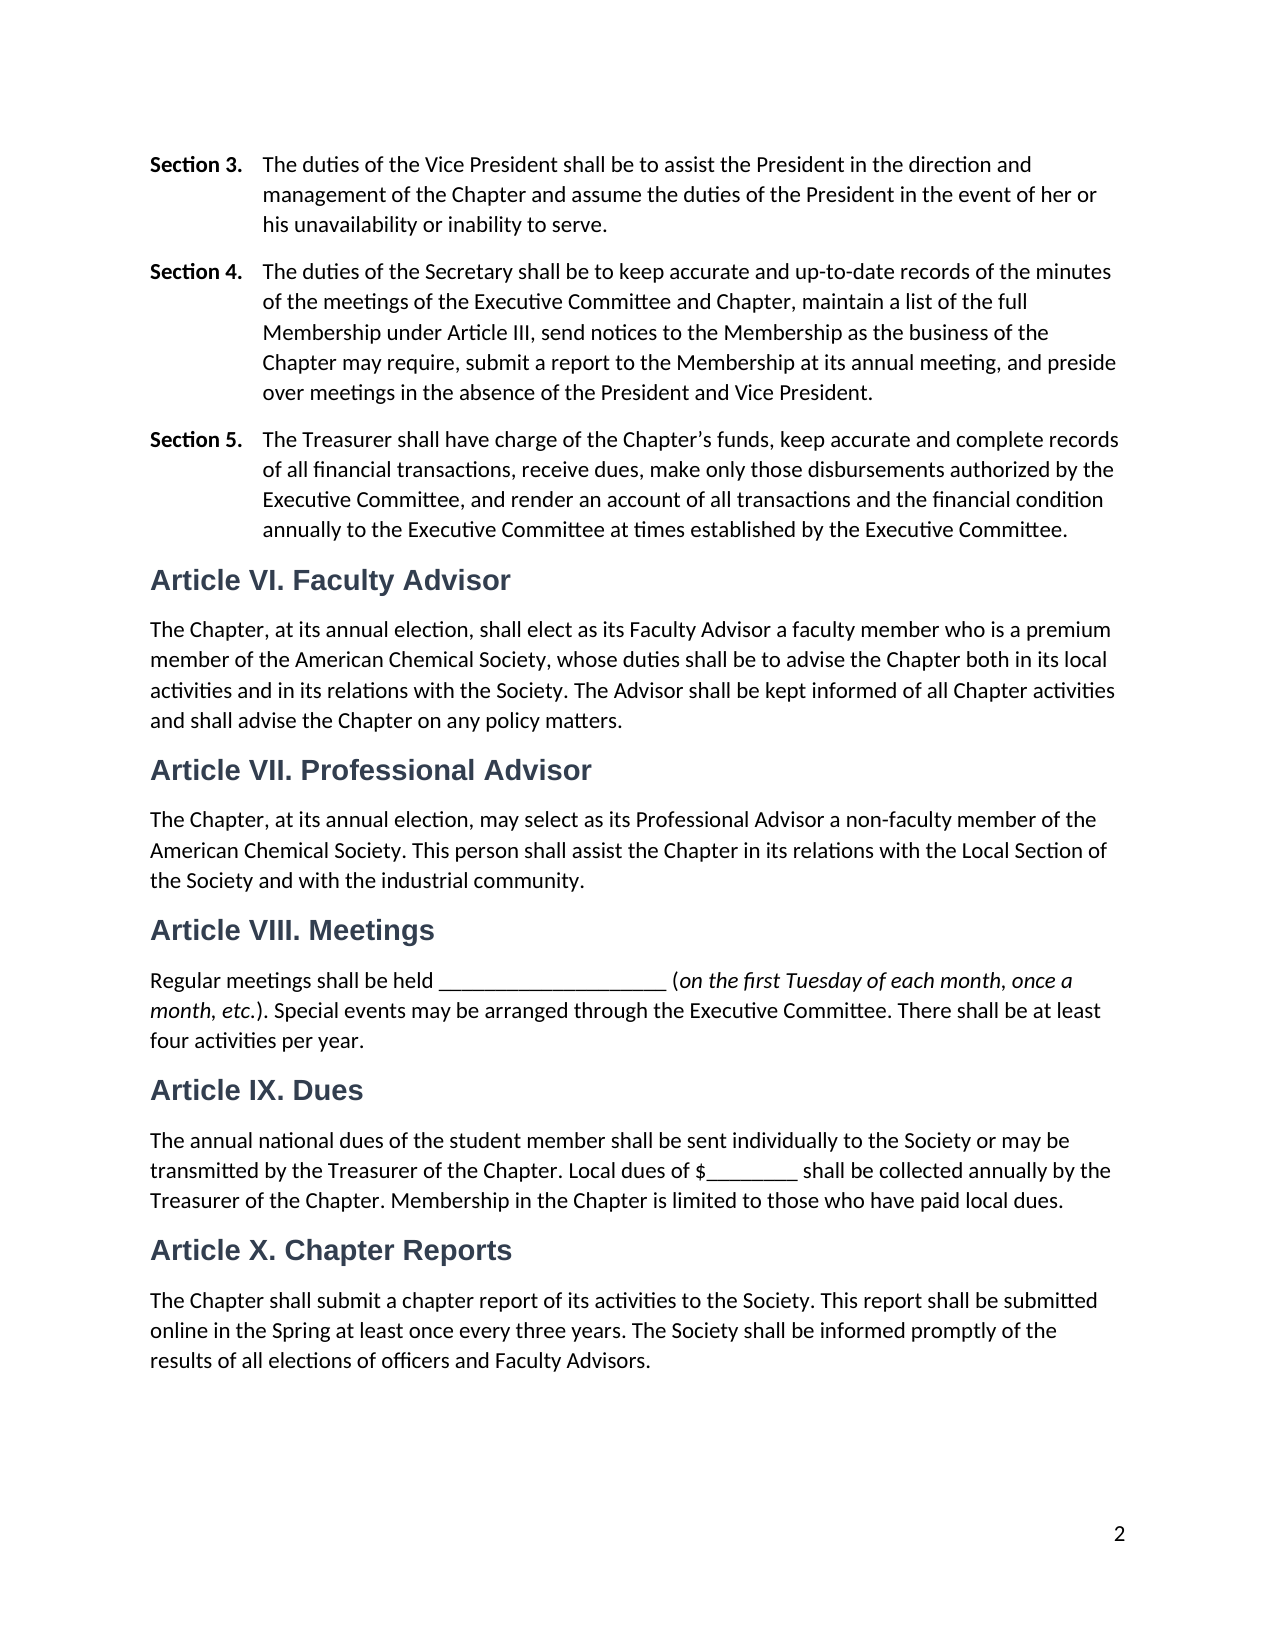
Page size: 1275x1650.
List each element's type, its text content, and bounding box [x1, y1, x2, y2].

text The Chapter, at its annual election, may select as its Professional Advisor a non-faculty member of the American Chemical Society. This person shall assist the Chapter in its relations with the Local Section of the Society and with the industrial community. [150, 806, 1125, 894]
text Section 3. The duties of the Vice President shall be to assist the President in the direction and management of the Chapter and assume the duties of the President in the event of her or his unavailability or inability to serve. [150, 150, 1125, 238]
text Article VI. Faculty Advisor [150, 562, 1125, 596]
text Article VIII. Meetings [150, 913, 1125, 946]
text The annual national dues of the student member shall be sent individually to the Society or may be transmitted by the Treasurer of the Chapter. Local dues of $________ shall be collected annually by the Treasurer of the Chapter. Membership in the Chapter is limited to those who have paid local dues. [150, 1126, 1125, 1214]
text Article . Professional Advisor [150, 753, 1125, 786]
text Section 4. The duties of the Secretary shall be to keep accurate and up-to-date records of the minutes of the meetings of the Executive Committee and Chapter, maintain a list of the full Membership under Article III, send notices to the Membership as the business of the Chapter may require, submit a report to the Membership at its annual meeting, and preside over meetings in the absence of the President and Vice President. [150, 257, 1125, 406]
text Section 5. The Treasurer shall have charge of the Chapter’s funds, keep accurate and complete records of all financial transactions, receive dues, make only those disbursements authorized by the Executive Committee, and render an account of all transactions and the financial condition annually to the Executive Committee at times established by the Executive Committee. [150, 425, 1125, 544]
text Article X. Chapter Reports [150, 1233, 1125, 1267]
text Article IX. Dues [150, 1073, 1125, 1107]
text The Chapter, at its annual election, shall elect as its Faculty Advisor a faculty member who is a premium member of the American Chemical Society, whose duties shall be to advise the Chapter both in its local activities and in its relations with the Society. The Advisor shall be kept informed of all Chapter activities and shall advise the Chapter on any policy matters. [150, 615, 1125, 734]
text Regular meetings shall be held ____________________ (on the first Tuesday of each month, once a month, etc.). Special events may be arranged through the Executive Committee. There shall be at least four activities per year. [150, 966, 1125, 1054]
text The Chapter shall submit a chapter report of its activities to the Society. This report shall be submitted online in the Spring at least once every three years. The Society shall be informed promptly of the results of all elections of officers and Faculty Advisors. [150, 1286, 1125, 1374]
